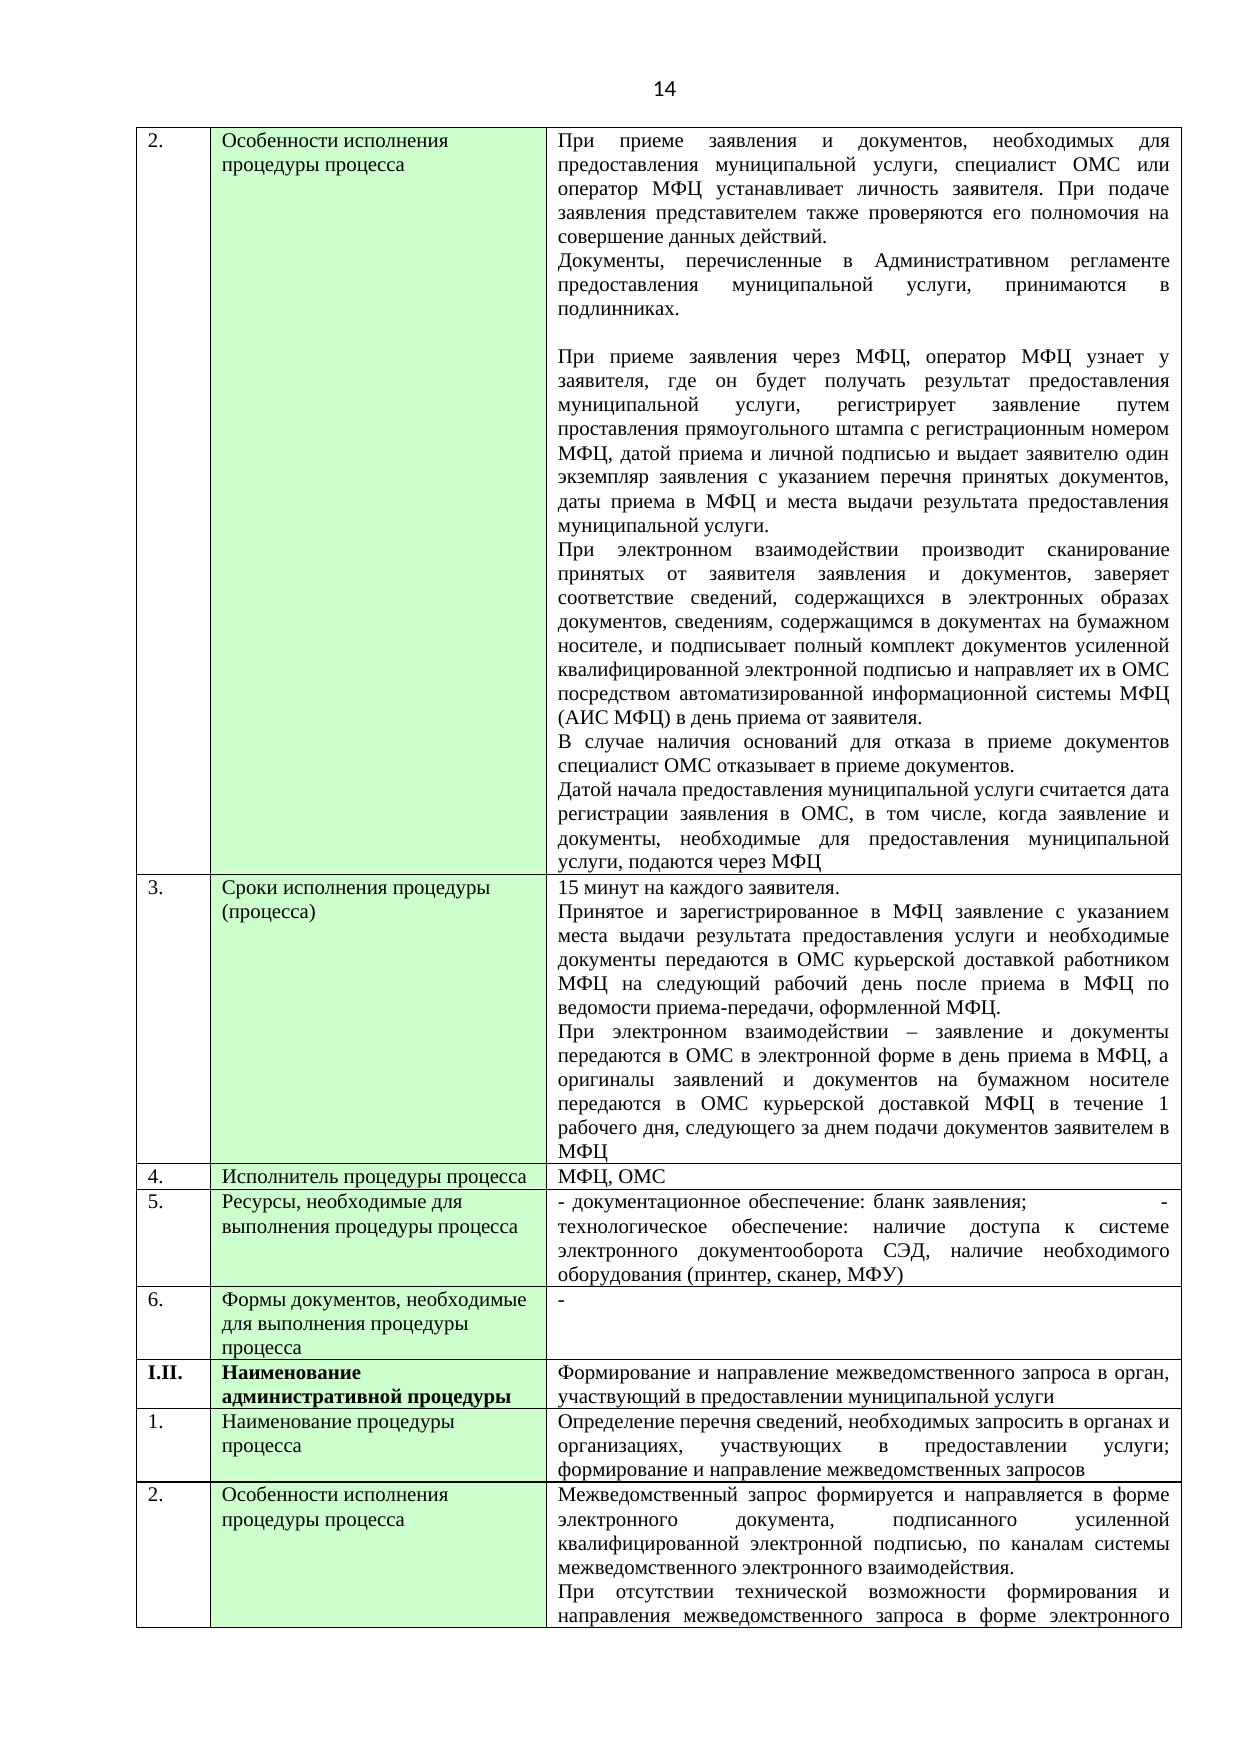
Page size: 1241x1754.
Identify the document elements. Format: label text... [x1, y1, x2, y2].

table_cell Определение перечня сведений, необходимых запросить в органах и организациях, участвующих в предоставлении услуги; формирование и направление межведомственных запросов [547, 1409, 1181, 1481]
table_cell [137, 1164, 210, 1188]
table_cell - документационное обеспечение: бланк заявления; - технологическое обеспечение: наличие доступа к системе электронного документооборота СЭД, наличие необходимого оборудования (принтер, сканер, МФУ) [547, 1190, 1181, 1286]
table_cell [547, 1483, 1181, 1627]
table_cell Исполнитель процедуры процесса [211, 1164, 546, 1188]
table_cell - [547, 1287, 1181, 1359]
table_cell I.II. [137, 1360, 210, 1408]
table_cell [137, 1483, 210, 1627]
table_cell МФЦ, ОМС [547, 1164, 1181, 1188]
table_cell Наименование административной процедуры [211, 1360, 546, 1408]
table_cell [137, 875, 210, 1163]
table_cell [211, 1483, 546, 1627]
table_cell Формирование и направление межведомственного запроса в орган, участвующий в предоставлении муниципальной услуги [547, 1360, 1181, 1408]
table_cell Особенности исполнения процедуры процесса [211, 128, 546, 873]
table_cell [137, 1409, 210, 1481]
table_cell Наименование процедуры процесса [211, 1409, 546, 1481]
table_cell Ресурсы, необходимые для выполнения процедуры процесса [211, 1190, 546, 1286]
table_cell 15 минут на каждого заявителя. Принятое и зарегистрированное в МФЦ заявление с указанием места выдачи результата предоставления услуги и необходимые документы передаются в ОМС курьерской доставкой работником МФЦ на следующий рабочий день после приема в МФЦ по ведомости приема-передачи, оформленной МФЦ. При электронном взаимодействии – заявление и документы передаются в ОМС в электронной форме в день приема в МФЦ, а оригиналы заявлений и документов на бумажном носителе передаются в ОМС курьерской доставкой МФЦ в течение 1 рабочего дня, следующего за днем подачи документов заявителем в МФЦ [547, 875, 1181, 1163]
table_cell [137, 128, 210, 873]
table_cell [137, 1287, 210, 1359]
table_cell Формы документов, необходимые для выполнения процедуры процесса [211, 1287, 546, 1359]
table_cell [137, 1190, 210, 1286]
table_cell Сроки исполнения процедуры (процесса) [211, 875, 546, 1163]
table_cell При приеме заявления и документов, необходимых для предоставления муниципальной услуги, специалист ОМС или оператор МФЦ устанавливает личность заявителя. При подаче заявления представителем также проверяются его полномочия на совершение данных действий. Документы, перечисленные в Административном регламенте предоставления муниципальной услуги, принимаются в подлинниках. При приеме заявления через МФЦ, оператор МФЦ узнает у заявителя, где он будет получать результат предоставления муниципальной услуги, регистрирует заявление путем проставления прямоугольного штампа с регистрационным номером МФЦ, датой приема и личной подписью и выдает заявителю один экземпляр заявления с указанием перечня принятых документов, даты приема в МФЦ и места выдачи результата предоставления муниципальной услуги. При электронном взаимодействии производит сканирование принятых от заявителя заявления и документов, заверяет соответствие сведений, содержащихся в электронных образах документов, сведениям, содержащимся в документах на бумажном носителе, и подписывает полный комплект документов усиленной квалифицированной электронной подписью и направляет их в ОМС посредством автоматизированной информационной системы МФЦ (АИС МФЦ) в день приема от заявителя. В случае наличия оснований для отказа в приеме документов специалист ОМС отказывает в приеме документов. Датой начала предоставления муниципальной услуги считается дата регистрации заявления в ОМС, в том числе, когда заявление и документы, необходимые для предоставления муниципальной услуги, подаются через МФЦ [547, 128, 1181, 873]
